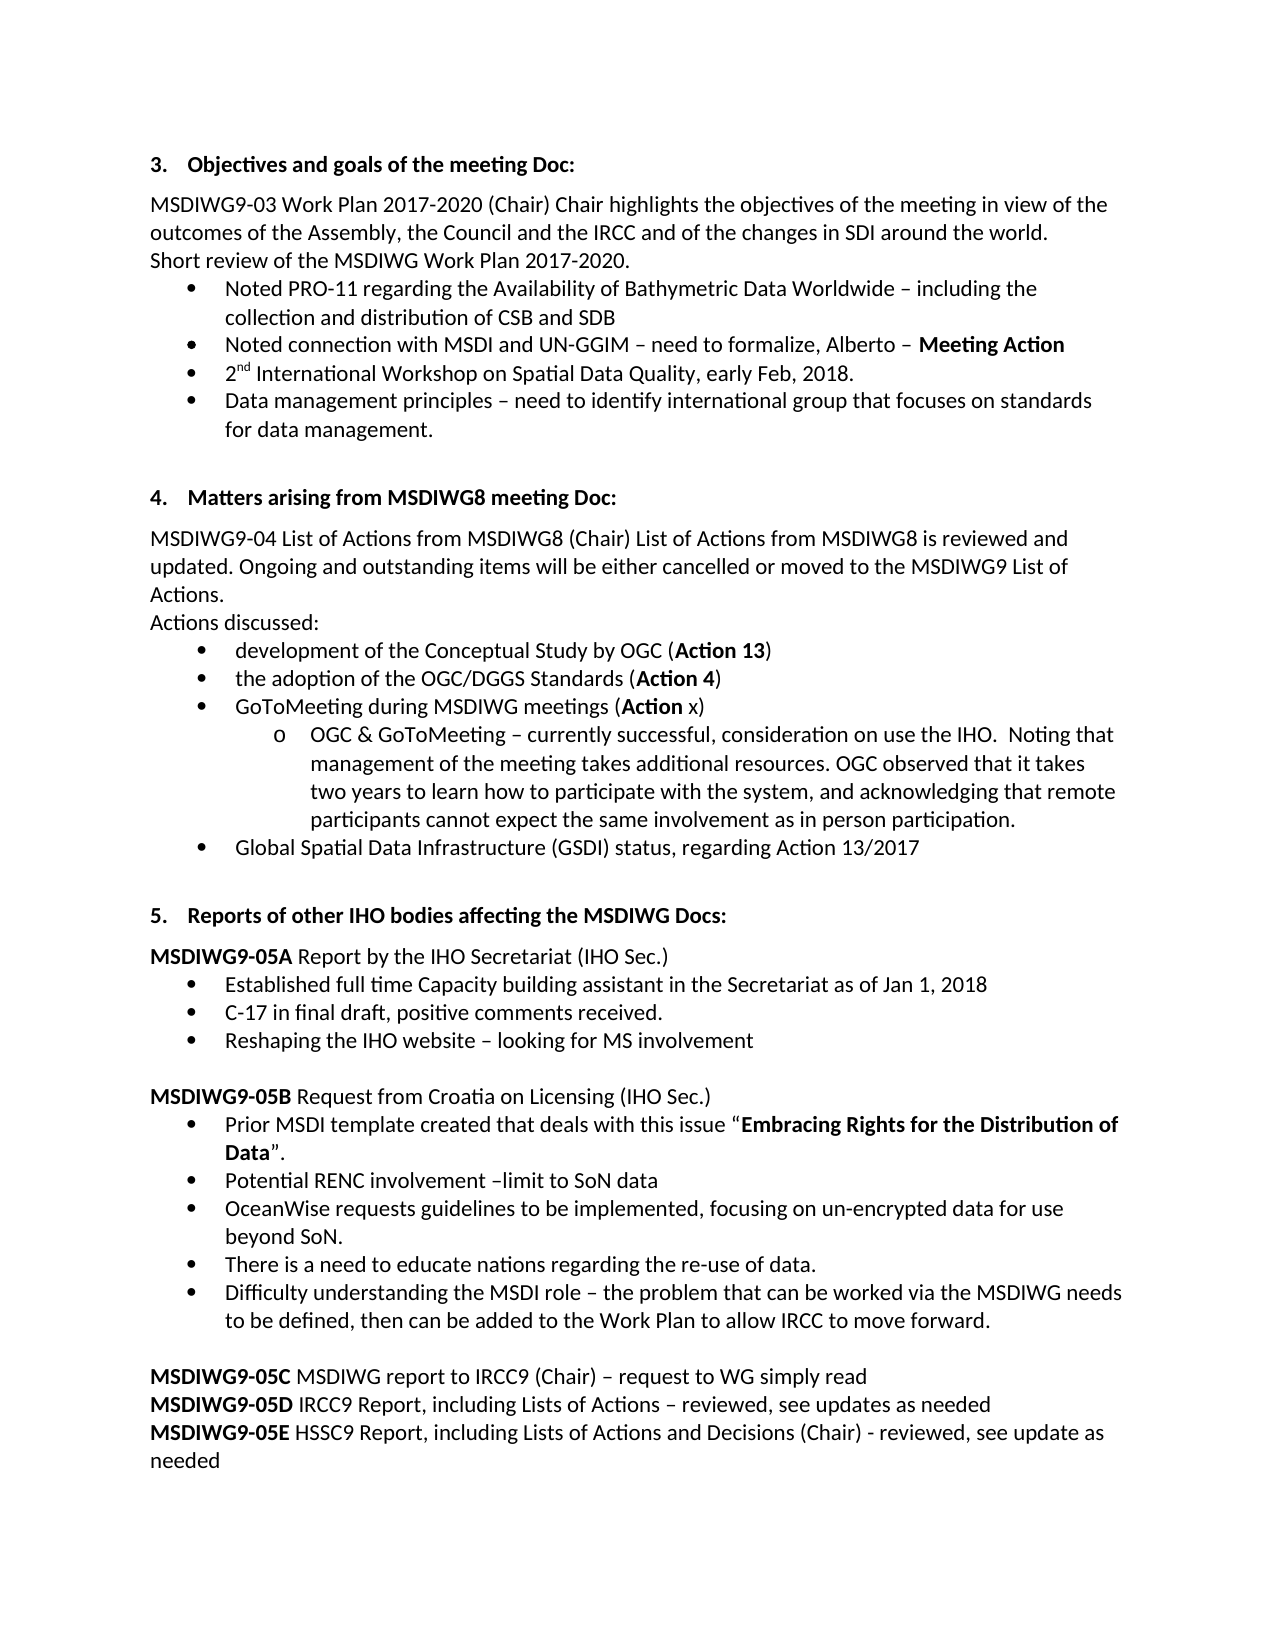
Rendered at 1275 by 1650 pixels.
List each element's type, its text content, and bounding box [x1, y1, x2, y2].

list Global Spatial Data Infrastructure (GSDI) status, regarding Action 13/2017 [198, 833, 1125, 861]
list Established full time Capacity building assistant in the Secretariat as of Jan 1, 2018 [187, 970, 1125, 998]
list the adoption of the OGC/DGGS Standards (Action 4) [198, 664, 1125, 692]
list Prior MSDI template created that deals with this issue “Embracing Rights for the Distribution of Data”. [187, 1110, 1125, 1166]
list Noted PRO-11 regarding the Availability of Bathymetric Data Worldwide – including the collection and distribution of CSB and SDB [187, 274, 1125, 331]
list OceanWise requests guidelines to be implemented, focusing on un-encrypted data for use beyond SoN. [187, 1194, 1125, 1250]
text MSDIWG9-05D IRCC9 Report, including Lists of Actions – reviewed, see updates as needed [150, 1391, 1125, 1418]
list C-17 in final draft, positive comments received. [187, 998, 1125, 1026]
text MSDIWG9-05C MSDIWG report to IRCC9 (Chair) – request to WG simply read [150, 1362, 1125, 1391]
subtitle Reports of other IHO bodies affecting the MSDIWG Docs: [150, 902, 1125, 930]
list Reshaping the IHO website – looking for MS involvement [187, 1026, 1125, 1054]
list Data management principles – need to identify international group that focuses on standards for data management. [187, 387, 1125, 443]
list Noted connection with MSDI and UN-GGIM – need to formalize, Alberto – Meeting Action [187, 331, 1125, 359]
text MSDIWG9-05A Report by the IHO Secretariat (IHO Sec.) [150, 942, 1125, 970]
list development of the Conceptual Study by OGC (Action 13) [198, 636, 1125, 664]
subtitle Matters arising from MSDIWG8 meeting Doc: [150, 483, 1125, 511]
text MSDIWG9-04 List of Actions from MSDIWG8 (Chair) List of Actions from MSDIWG8 is reviewed and updated. Ongoing and outstanding items will be either cancelled or moved to the MSDIWG9 List of Actions. [150, 524, 1125, 608]
list OGC & GoToMeeting – currently successful, consideration on use the IHO. Noting that management of the meeting takes additional resources. OGC observed that it takes two years to learn how to participate with the system, and acknowledging that remote participants cannot expect the same involvement as in person participation. [273, 720, 1125, 833]
list GoToMeeting during MSDIWG meetings (Action x) [198, 692, 1125, 720]
subtitle Objectives and goals of the meeting Doc: [150, 150, 1125, 178]
list 2nd International Workshop on Spatial Data Quality, early Feb, 2018. [187, 359, 1125, 387]
text MSDIWG9-05E HSSC9 Report, including Lists of Actions and Decisions (Chair) - reviewed, see update as needed [150, 1418, 1125, 1474]
list There is a need to educate nations regarding the re-use of data. [187, 1250, 1125, 1278]
text Short review of the MSDIWG Work Plan 2017-2020. [150, 247, 1125, 274]
text Actions discussed: [150, 608, 1125, 636]
list Difficulty understanding the MSDI role – the problem that can be worked via the MSDIWG needs to be defined, then can be added to the Work Plan to allow IRCC to move forward. [187, 1278, 1125, 1334]
text MSDIWG9-05B Request from Croatia on Licensing (IHO Sec.) [150, 1054, 1125, 1110]
text MSDIWG9-03 Work Plan 2017-2020 (Chair) Chair highlights the objectives of the meeting in view of the outcomes of the Assembly, the Council and the IRCC and of the changes in SDI around the world. [150, 191, 1125, 247]
list Potential RENC involvement –limit to SoN data [187, 1166, 1125, 1194]
